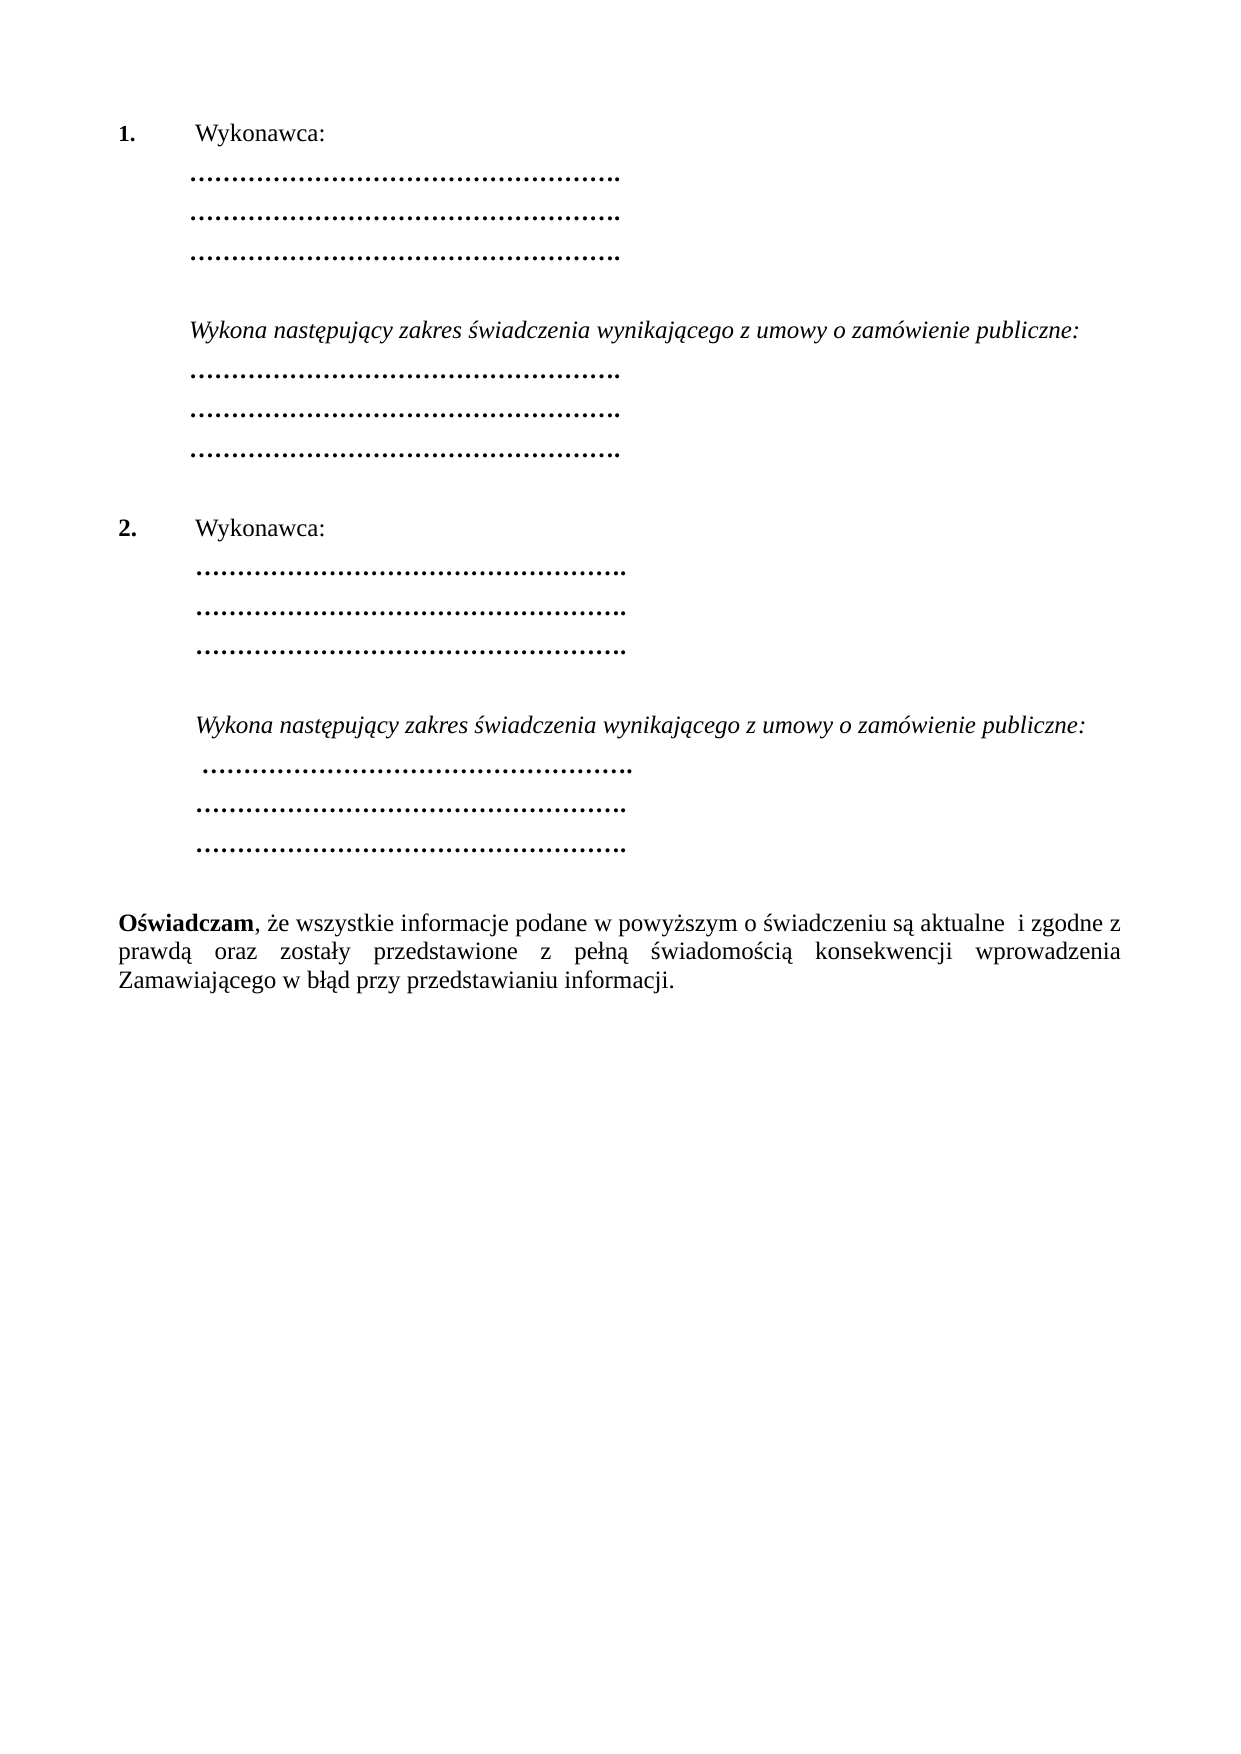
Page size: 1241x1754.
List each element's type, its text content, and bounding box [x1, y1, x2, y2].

list Wykonawca: [118, 513, 1122, 542]
text ……………………………………………. [189, 434, 1122, 463]
text ……………………………………………. [195, 829, 1122, 857]
text ……………………………………………. [189, 394, 1122, 423]
text ……………………………………………. [189, 355, 1122, 384]
text ……………………………………………. [189, 197, 1122, 226]
text ……………………………………………. [195, 592, 1122, 621]
text ……………………………………………. [195, 631, 1122, 660]
text ……………………………………………. [195, 789, 1122, 818]
text ……………………………………………. [195, 552, 1122, 581]
text Wykona następujący zakres świadczenia wynikającego z umowy o zamówienie publiczne: [189, 316, 1122, 344]
text Wykona następujący zakres świadczenia wynikającego z umowy o zamówienie publiczne: [195, 710, 1122, 739]
list Wykonawca: [118, 118, 1122, 147]
text Oświadczam, że wszystkie informacje podane w powyższym o świadczeniu są aktualne i zgodne z prawdą oraz zostały przedstawione z pełną świadomością konsekwencji wprowadzenia Zamawiającego w błąd przy przedstawianiu informacji. [118, 908, 1122, 994]
text ……………………………………………. [195, 750, 1122, 778]
text ……………………………………………. [189, 158, 1122, 186]
text ……………………………………………. [189, 237, 1122, 265]
